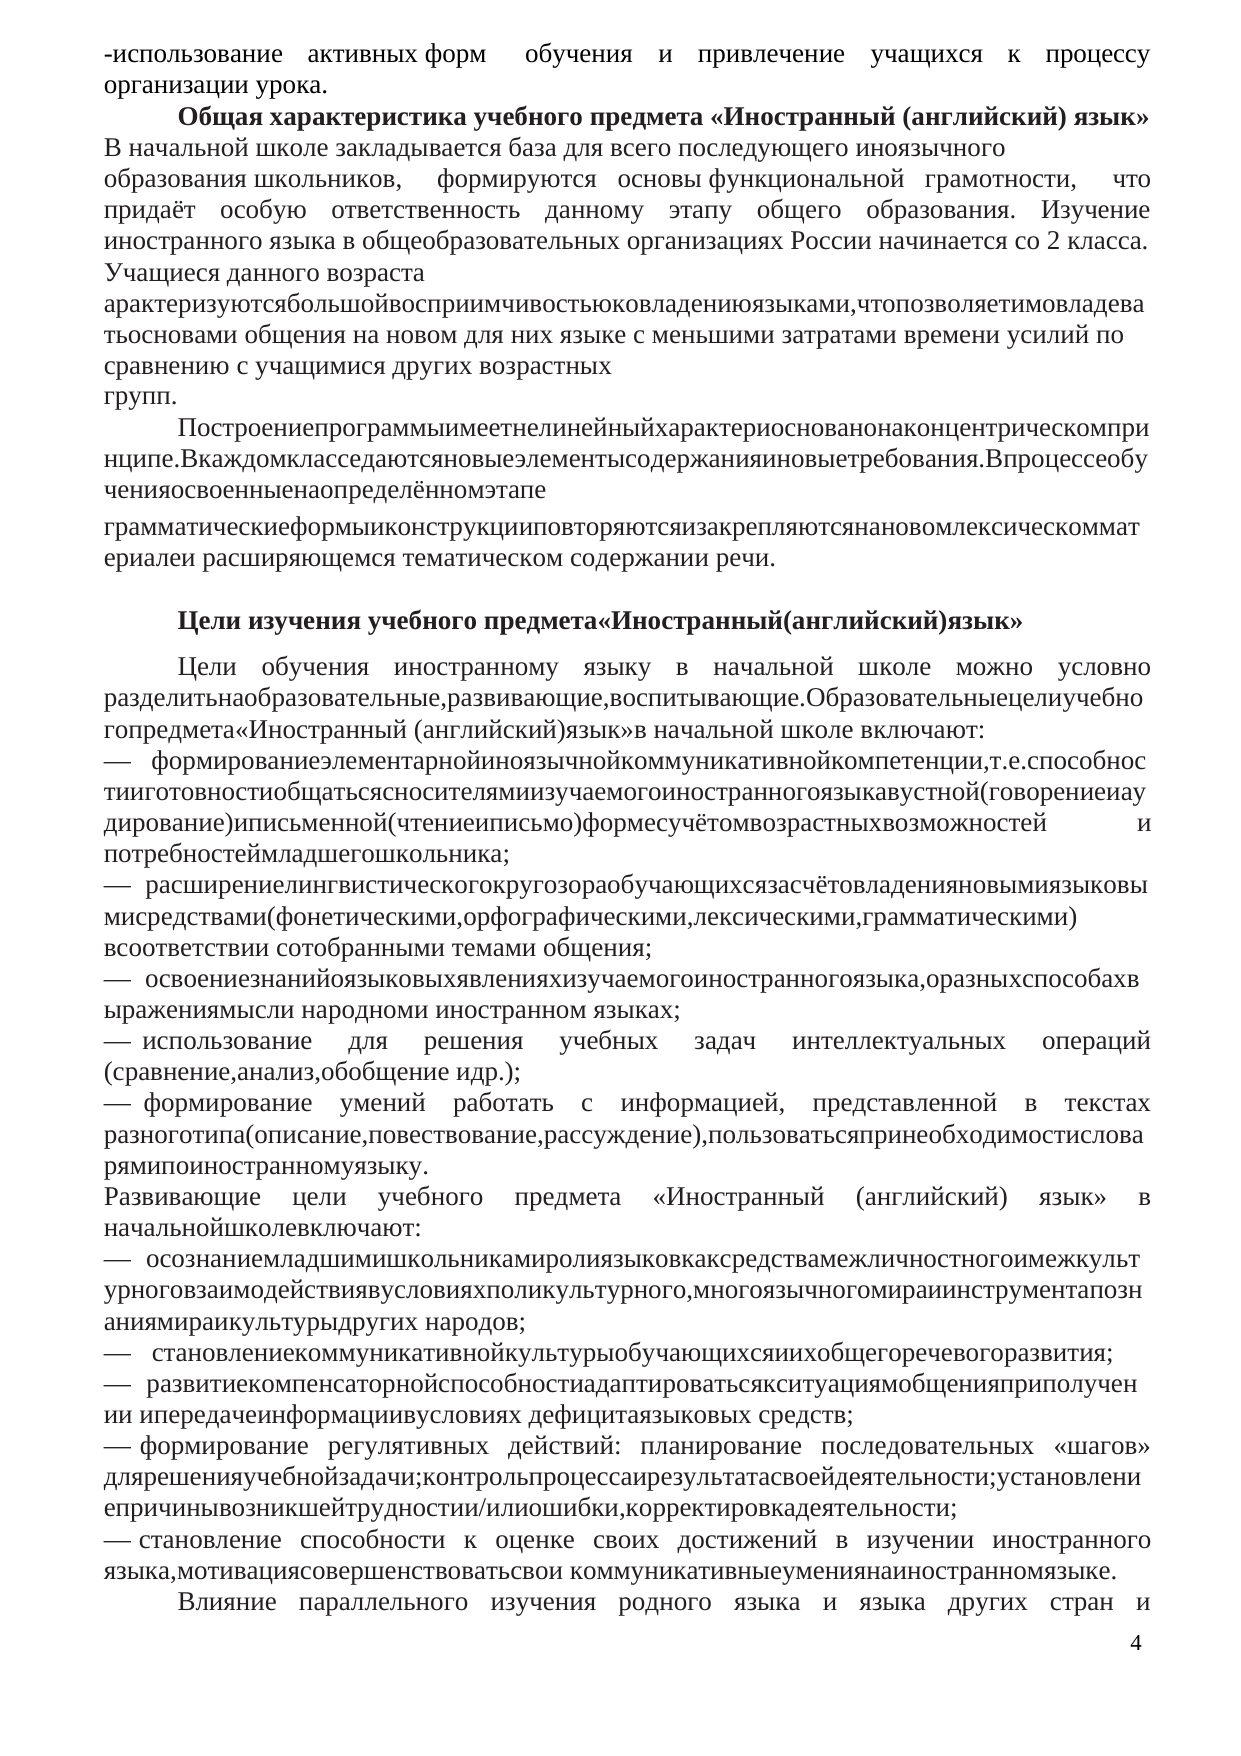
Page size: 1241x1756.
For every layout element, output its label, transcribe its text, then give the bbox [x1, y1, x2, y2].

text Общая характеристика учебного предмета «Иностранный (английский) язык» В начальной школе закладывается база для всего последующего иноязычного образования школьников, формируются основы функциональной грамотности, что придаёт особую ответственность данному этапу общего образования. Изучение иностранного языка в общеобразовательных организациях России начинается со 2 класса. Учащиеся данного возраста арактеризуютсябольшойвосприимчивостьюковладениюязыками,чтопозволяетимовладеватьосновами общения на новом для них языке с меньшими затратами времени усилий по сравнению с учащимися других возрастных [103, 100, 1152, 380]
text Цели обучения иностранному языку в начальной школе можно условно разделитьнаобразовательные,развивающие,воспитывающие.Образовательныецелиучебногопредмета«Иностранный (английский)язык»в начальной школе включают: [103, 650, 1152, 744]
list становлениекоммуникативнойкультурыобучающихсяиихобщегоречевогоразвития; [103, 1336, 1152, 1367]
list формирование регулятивных действий: планирование последовательных «шагов» длярешенияучебнойзадачи;контрольпроцессаирезультатасвоейдеятельности;установлениепричинывозникшейтрудностии/илиошибки,корректировкадеятельности; [103, 1429, 1152, 1523]
text -использование активных форм обучения и привлечение учащихся к процессу организации урока. [103, 37, 1152, 100]
text Развивающие цели учебного предмета «Иностранный (английский) язык» в начальнойшколевключают: [103, 1180, 1152, 1242]
text грамматическиеформыиконструкцииповторяютсяизакрепляютсянановомлексическомматериалеи расширяющемся тематическом содержании речи. [103, 510, 1152, 573]
list развитиекомпенсаторнойспособностиадаптироватьсякситуациямобщенияприполучении ипередачеинформациивусловиях дефицитаязыковых средств; [103, 1367, 1152, 1429]
list расширениелингвистическогокругозораобучающихсязасчётовладенияновымиязыковымисредствами(фонетическими,орфографическими,лексическими,грамматическими) всоответствии cотобранными темами общения; [103, 868, 1152, 962]
list формированиеэлементарнойиноязычнойкоммуникативнойкомпетенции,т.е.способностииготовностиобщатьсясносителямиизучаемогоиностранногоязыкавустной(говорениеиаудирование)иписьменной(чтениеиписьмо)формесучётомвозрастныхвозможностей и потребностеймладшегошкольника; [103, 744, 1152, 868]
text групп. [103, 380, 1176, 411]
list формирование умений работать с информацией, представленной в текстах разноготипа(описание,повествование,рассуждение),пользоватьсяпринеобходимостисловарямипоиностранномуязыку. [103, 1087, 1152, 1180]
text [103, 1585, 1152, 1616]
text Цели изучения учебного предмета«Иностранный(английский)язык» [177, 604, 1176, 636]
list становление способности к оценке своих достижений в изучении иностранного языка,мотивациясовершенствоватьсвои коммуникативныеумениянаиностранномязыке. [103, 1523, 1152, 1585]
list осознаниемладшимишкольникамиролиязыковкаксредствамежличностногоимежкультурноговзаимодействиявусловияхполикультурного,многоязычногомираиинструментапознаниямираикультурыдругих народов; [103, 1242, 1152, 1336]
list использование для решения учебных задач интеллектуальных операций (сравнение,анализ,обобщение идр.); [103, 1024, 1152, 1087]
list освоениезнанийоязыковыхявленияхизучаемогоиностранногоязыка,оразныхспособахвыражениямысли народноми иностранном языках; [103, 962, 1152, 1024]
text Построениепрограммыимеетнелинейныйхарактериоснованонаконцентрическомпринципе.Вкаждомкласседаютсяновыеэлементысодержанияиновыетребования.Впроцессеобученияосвоенныенаопределённомэтапе [103, 411, 1152, 504]
